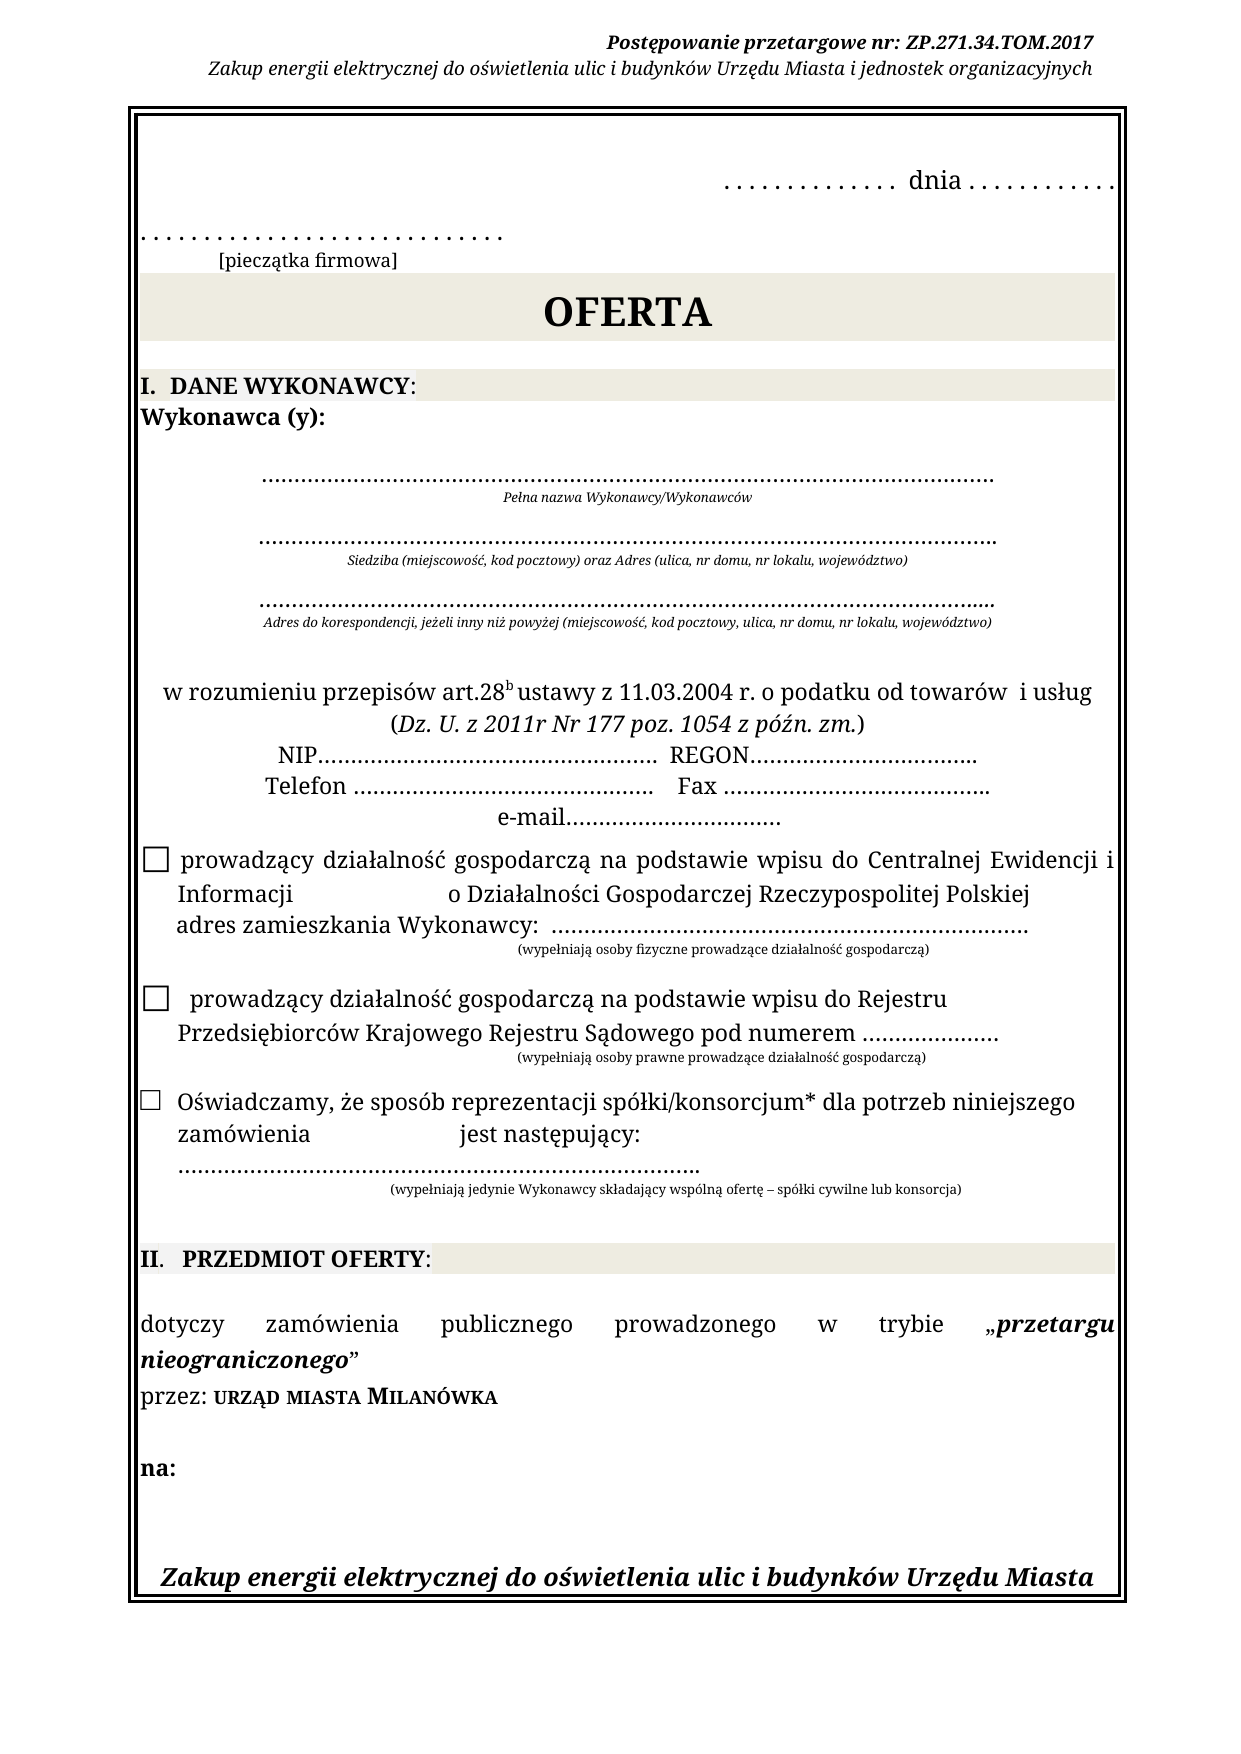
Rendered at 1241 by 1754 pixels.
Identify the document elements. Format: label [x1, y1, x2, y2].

table_header [133, 109, 1122, 1594]
